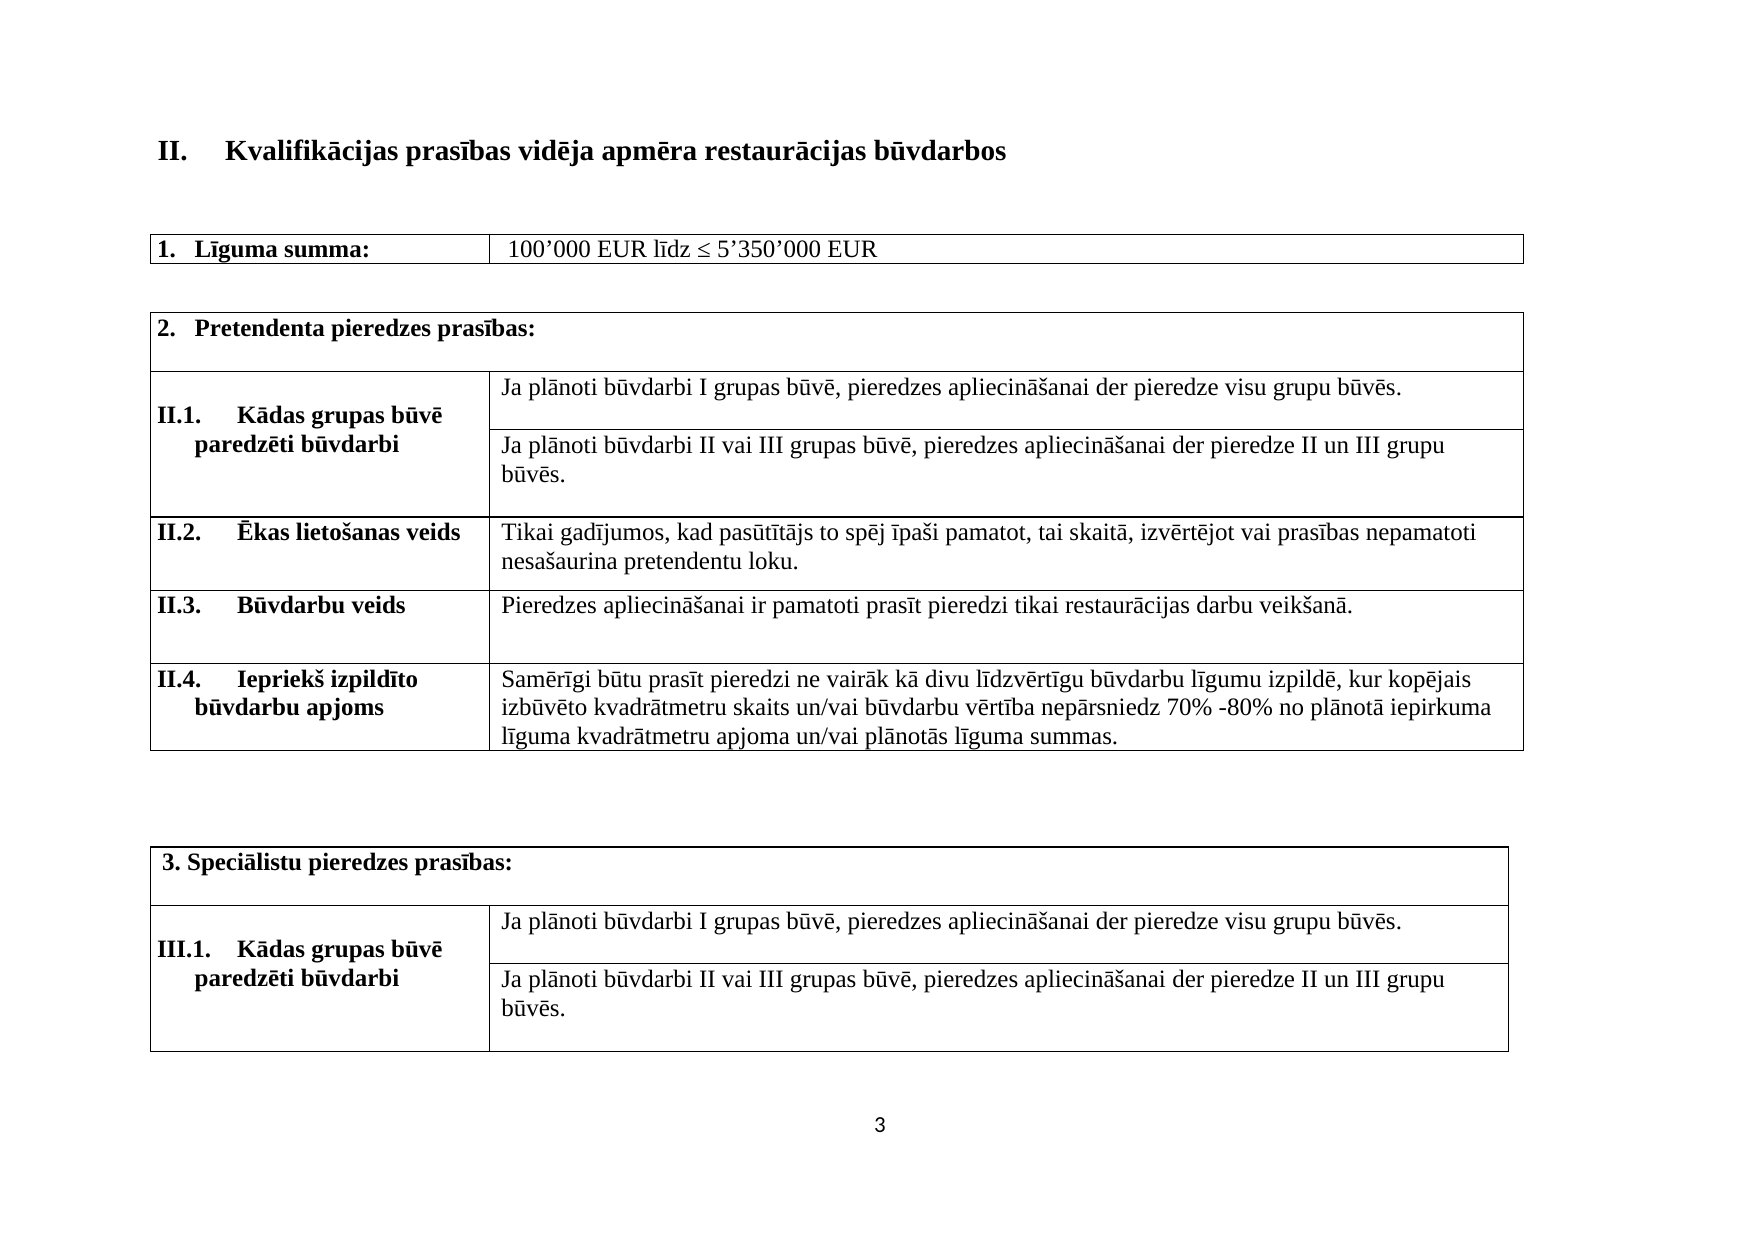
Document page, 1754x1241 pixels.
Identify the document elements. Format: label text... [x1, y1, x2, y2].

table_header 100’000 EUR līdz ≤ 5’350’000 EUR [490, 235, 1523, 263]
table_cell Kādas grupas būvē paredzēti būvdarbi [151, 906, 489, 1051]
table_cell Kādas grupas būvē paredzēti būvdarbi [151, 372, 489, 516]
table_cell Tikai gadījumos, kad pasūtītājs to spēj īpaši pamatot, tai skaitā, izvērtējot vai prasības nepamatoti nesašaurina pretendentu loku. [490, 518, 1523, 589]
table_header 3. Speciālistu pieredzes prasības: [151, 848, 1508, 905]
table_cell Ja plānoti būvdarbi II vai III grupas būvē, pieredzes apliecināšanai der pieredze II un III grupu būvēs. [490, 430, 1523, 516]
list Kvalifikācijas prasības vidēja apmēra restaurācijas būvdarbos [187, 133, 1609, 166]
table_cell Būvdarbu veids [151, 591, 489, 663]
table_cell Pieredzes apliecināšanai ir pamatoti prasīt pieredzi tikai restaurācijas darbu veikšanā. [490, 591, 1523, 663]
table_header Pretendenta pieredzes prasības: [151, 313, 1523, 371]
table_cell Ja plānoti būvdarbi I grupas būvē, pieredzes apliecināšanai der pieredze visu grupu būvēs. [490, 906, 1508, 963]
table_cell Samērīgi būtu prasīt pieredzi ne vairāk kā divu līdzvērtīgu būvdarbu līgumu izpildē, kur kopējais izbūvēto kvadrātmetru skaits un/vai būvdarbu vērtība nepārsniedz 70% -80% no plānotā iepirkuma līguma kvadrātmetru apjoma un/vai plānotās līguma summas. [490, 664, 1523, 750]
table_header Līguma summa: [151, 235, 489, 263]
table_cell Iepriekš izpildīto būvdarbu apjoms [151, 664, 489, 750]
table_cell Ēkas lietošanas veids [151, 518, 489, 589]
table_cell Ja plānoti būvdarbi I grupas būvē, pieredzes apliecināšanai der pieredze visu grupu būvēs. [490, 372, 1523, 429]
table_cell Ja plānoti būvdarbi II vai III grupas būvē, pieredzes apliecināšanai der pieredze II un III grupu būvēs. [490, 964, 1508, 1051]
